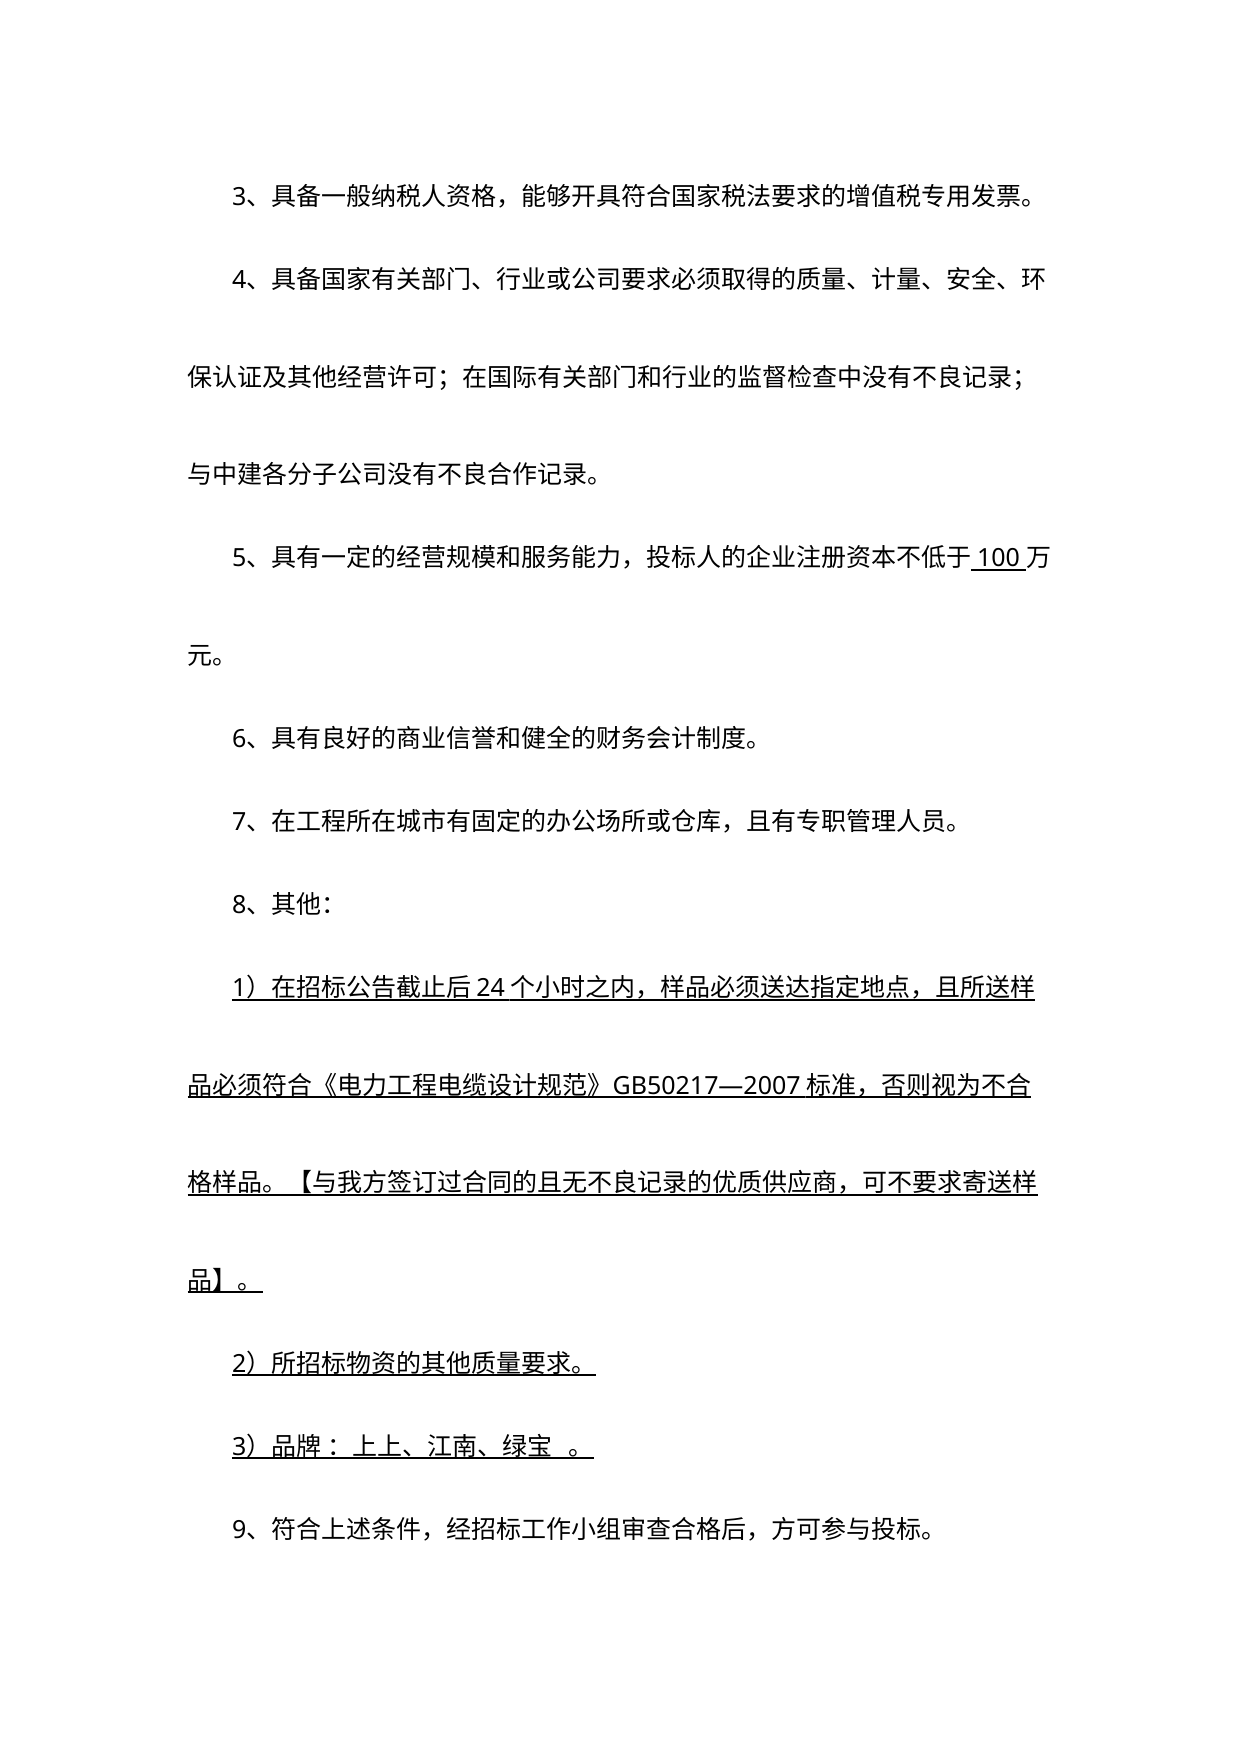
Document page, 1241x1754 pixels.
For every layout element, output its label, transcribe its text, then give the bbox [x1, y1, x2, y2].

text 7、在工程所在城市有固定的办公场所或仓库，且有专职管理人员。 [187, 787, 1053, 852]
text 9、符合上述条件，经招标工作小组审查合格后，方可参与投标。 [187, 1495, 1053, 1560]
text 3、具备一般纳税人资格，能够开具符合国家税法要求的增值税专用发票。 [187, 162, 1053, 227]
text 4、具备国家有关部门、行业或公司要求必须取得的质量、计量、安全、环保认证及其他经营许可；在国际有关部门和行业的监督检查中没有不良记录；与中建各分子公司没有不良合作记录。 [187, 245, 1053, 505]
text 3）品牌 ：上上、江南、绿宝 。 [187, 1412, 1053, 1477]
text 5、具有一定的经营规模和服务能力，投标人的企业注册资本不低于 100 万元。 [187, 523, 1053, 686]
text 1）在招标公告截止后24个小时之内，样品必须送达指定地点，且所送样品必须符合《电力工程电缆设计规范》GB50217—2007标准，否则视为不合格样品。【与我方签订过合同的且无不良记录的优质供应商，可不要求寄送样品】。 [187, 953, 1053, 1311]
text 6、具有良好的商业信誉和健全的财务会计制度。 [187, 704, 1053, 769]
text 8、其他： [187, 870, 1053, 935]
text 2）所招标物资的其他质量要求。 [187, 1329, 1053, 1394]
